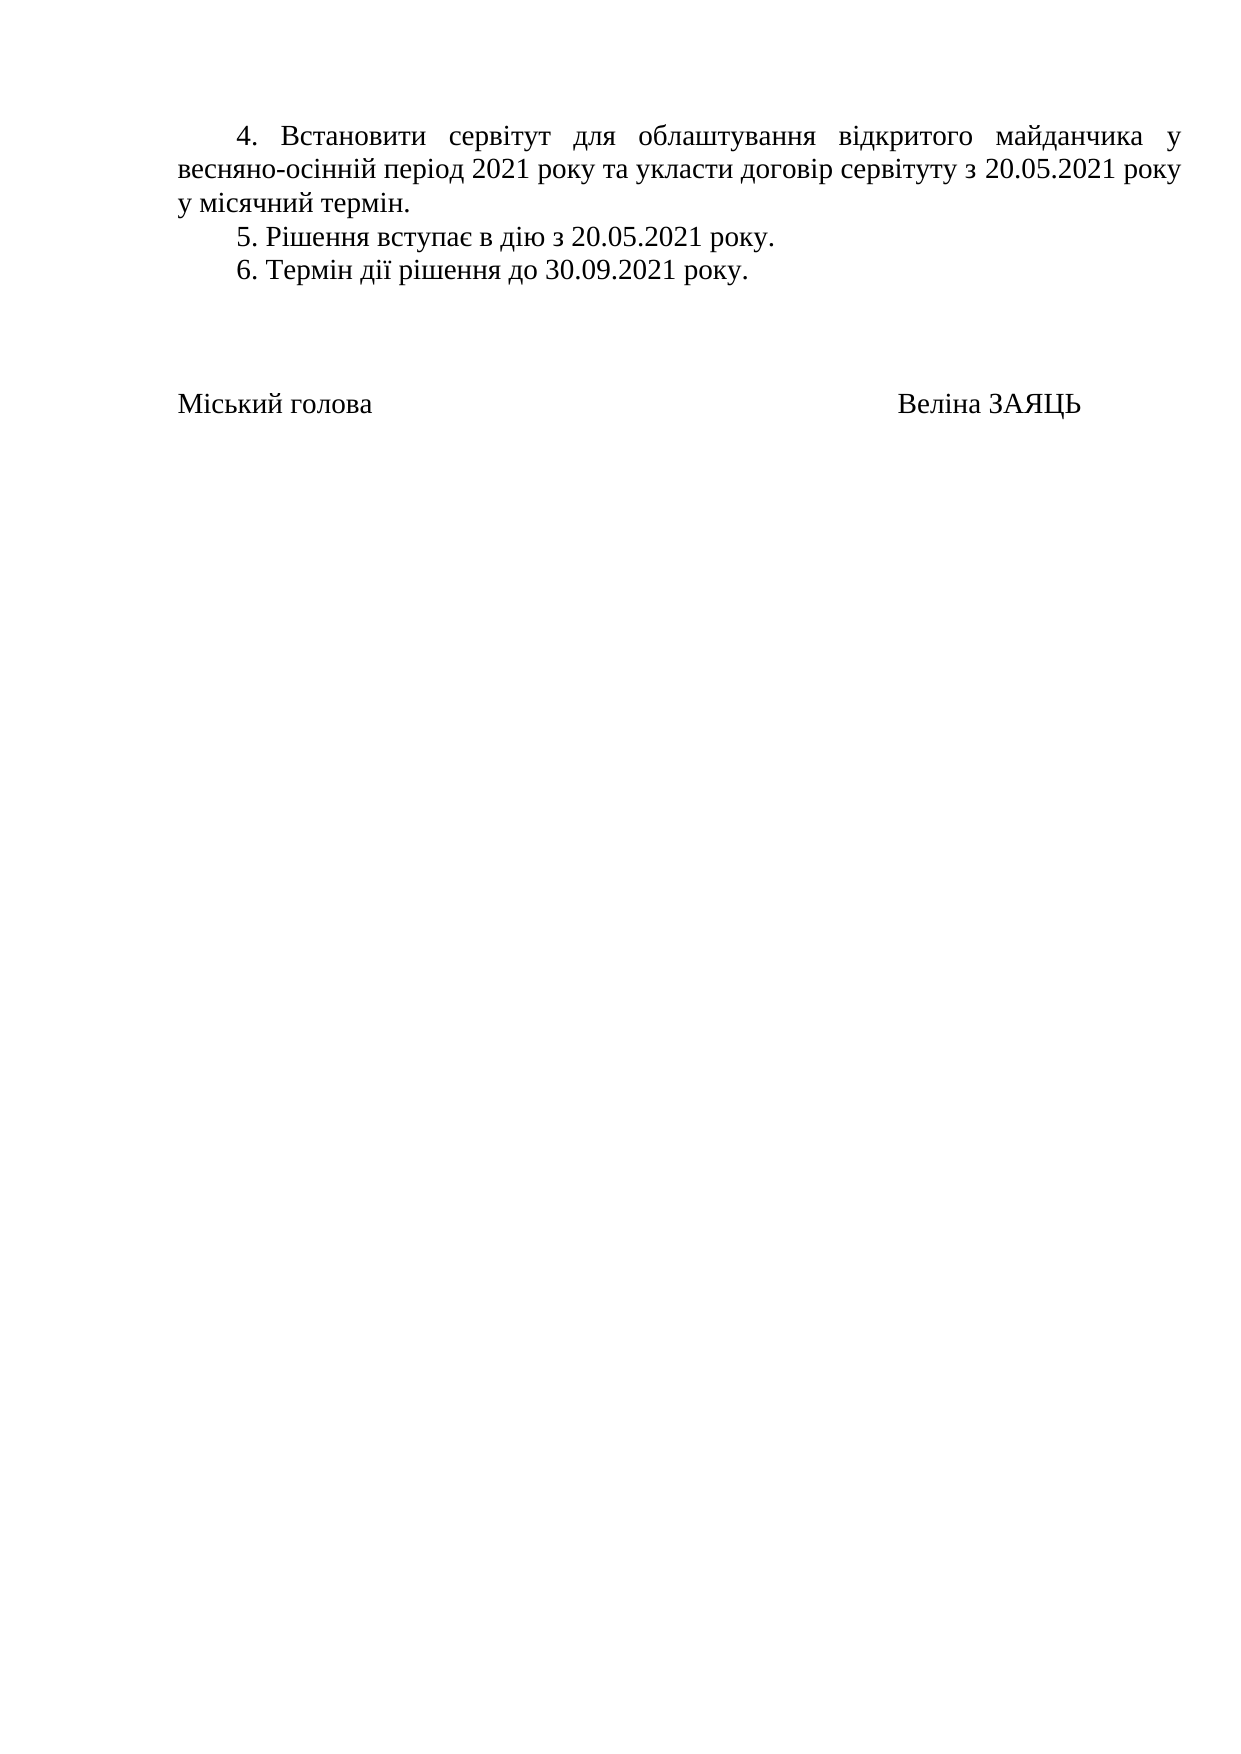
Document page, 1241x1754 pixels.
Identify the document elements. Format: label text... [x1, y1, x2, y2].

text Міський голова Веліна ЗАЯЦЬ [177, 386, 1181, 420]
text 6. Термін дії рішення до 30.09.2021 року. [177, 252, 1181, 286]
text 5. Рішення вступає в дію з 20.05.2021 року. [177, 219, 1181, 252]
text 4. Встановити сервітут для облаштування відкритого майданчика у весняно-осінній період 2021 року та укласти договір сервітуту з 20.05.2021 року у місячний термін. [177, 118, 1181, 219]
